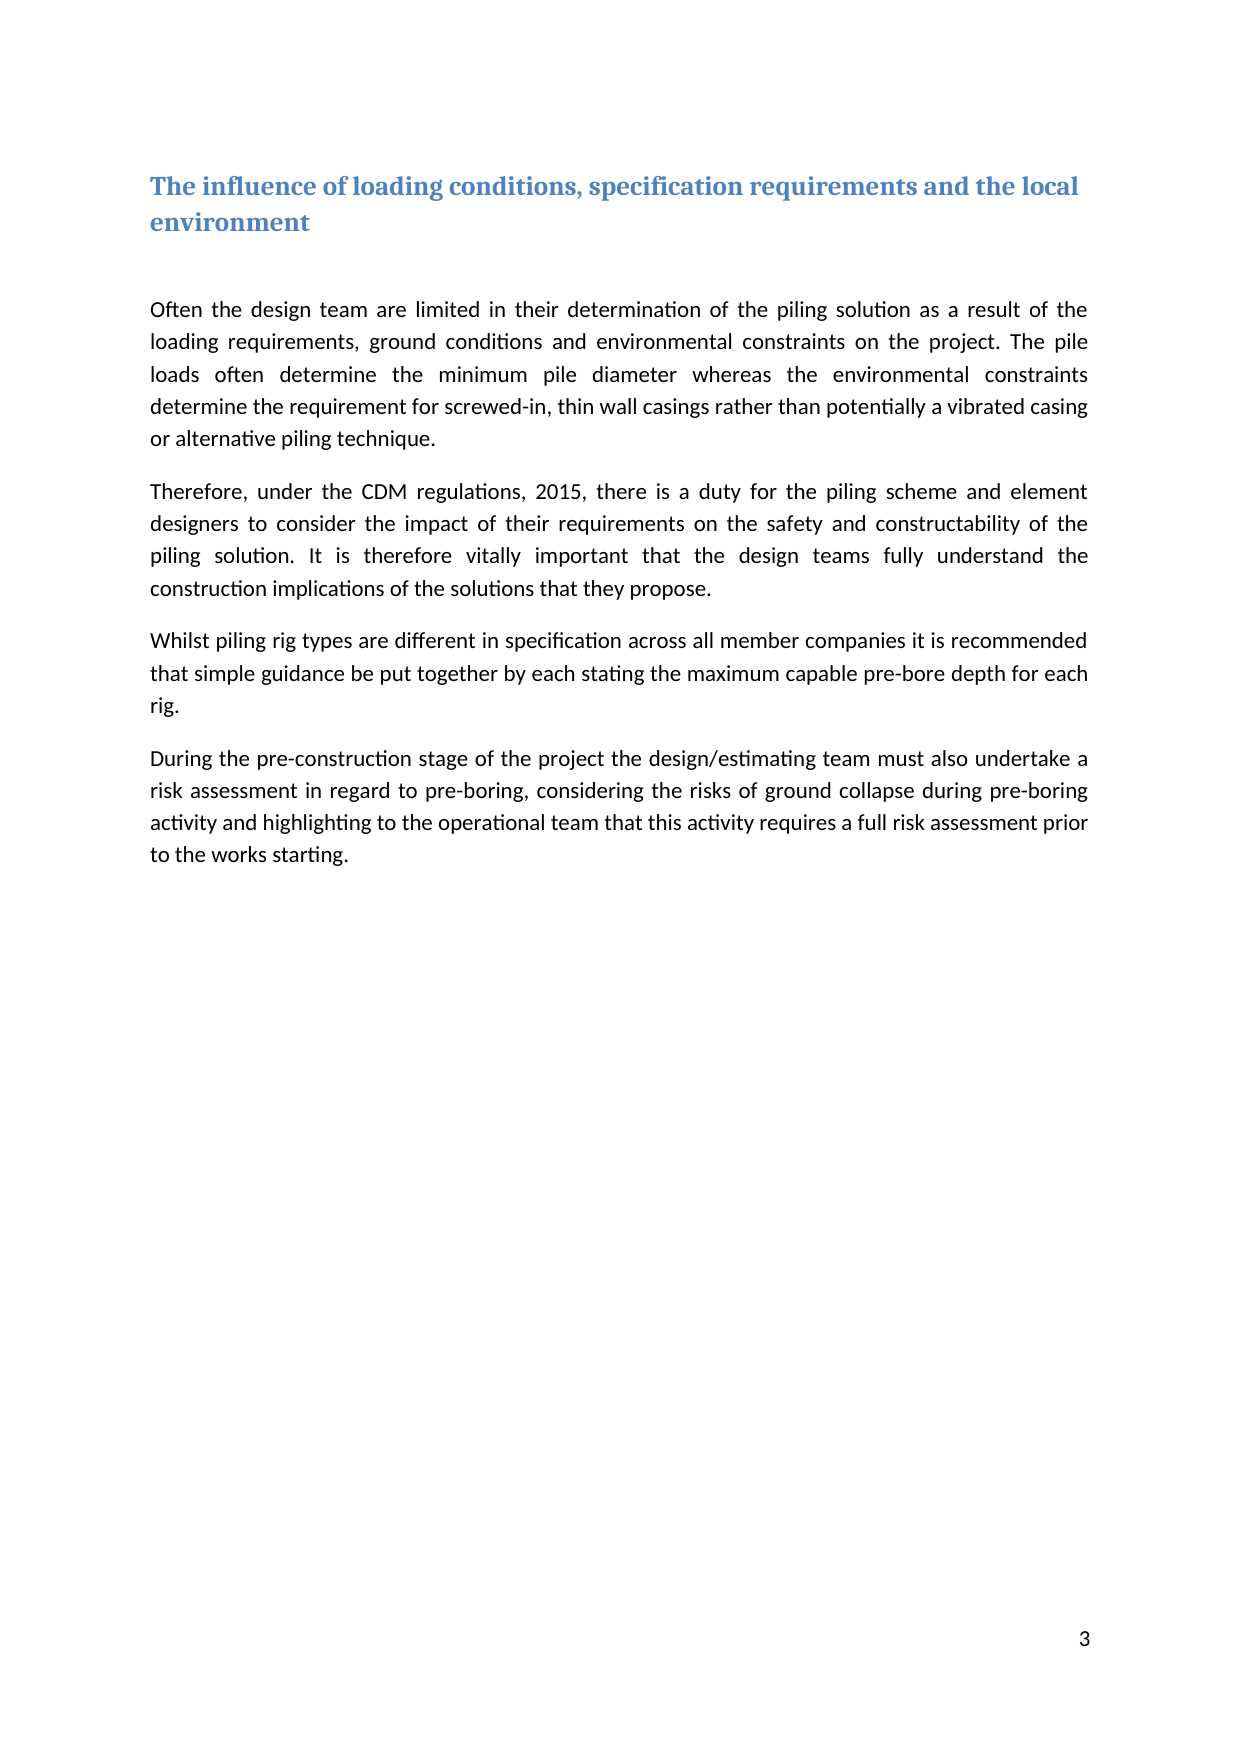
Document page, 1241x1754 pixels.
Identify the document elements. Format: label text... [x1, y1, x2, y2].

text Whilst piling rig types are different in specification across all member companies it is recommended that simple guidance be put together by each stating the maximum capable pre-bore depth for each rig. [150, 627, 1090, 719]
text Therefore, under the CDM regulations, 2015, there is a duty for the piling scheme and element designers to consider the impact of their requirements on the safety and constructability of the piling solution. It is therefore vitally important that the design teams fully understand the construction implications of the solutions that they propose. [150, 477, 1090, 602]
text Often the design team are limited in their determination of the piling solution as a result of the loading requirements, ground conditions and environmental constraints on the project. The pile loads often determine the minimum pile diameter whereas the environmental constraints determine the requirement for screwed-in, thin wall casings rather than potentially a vibrated casing or alternative piling technique. [150, 295, 1090, 452]
subtitle The influence of loading conditions, specification requirements and the local environment [150, 171, 1090, 238]
text During the pre-construction stage of the project the design/estimating team must also undertake a risk assessment in regard to pre-boring, considering the risks of ground collapse during pre-boring activity and highlighting to the operational team that this activity requires a full risk assessment prior to the works starting. [150, 744, 1090, 869]
